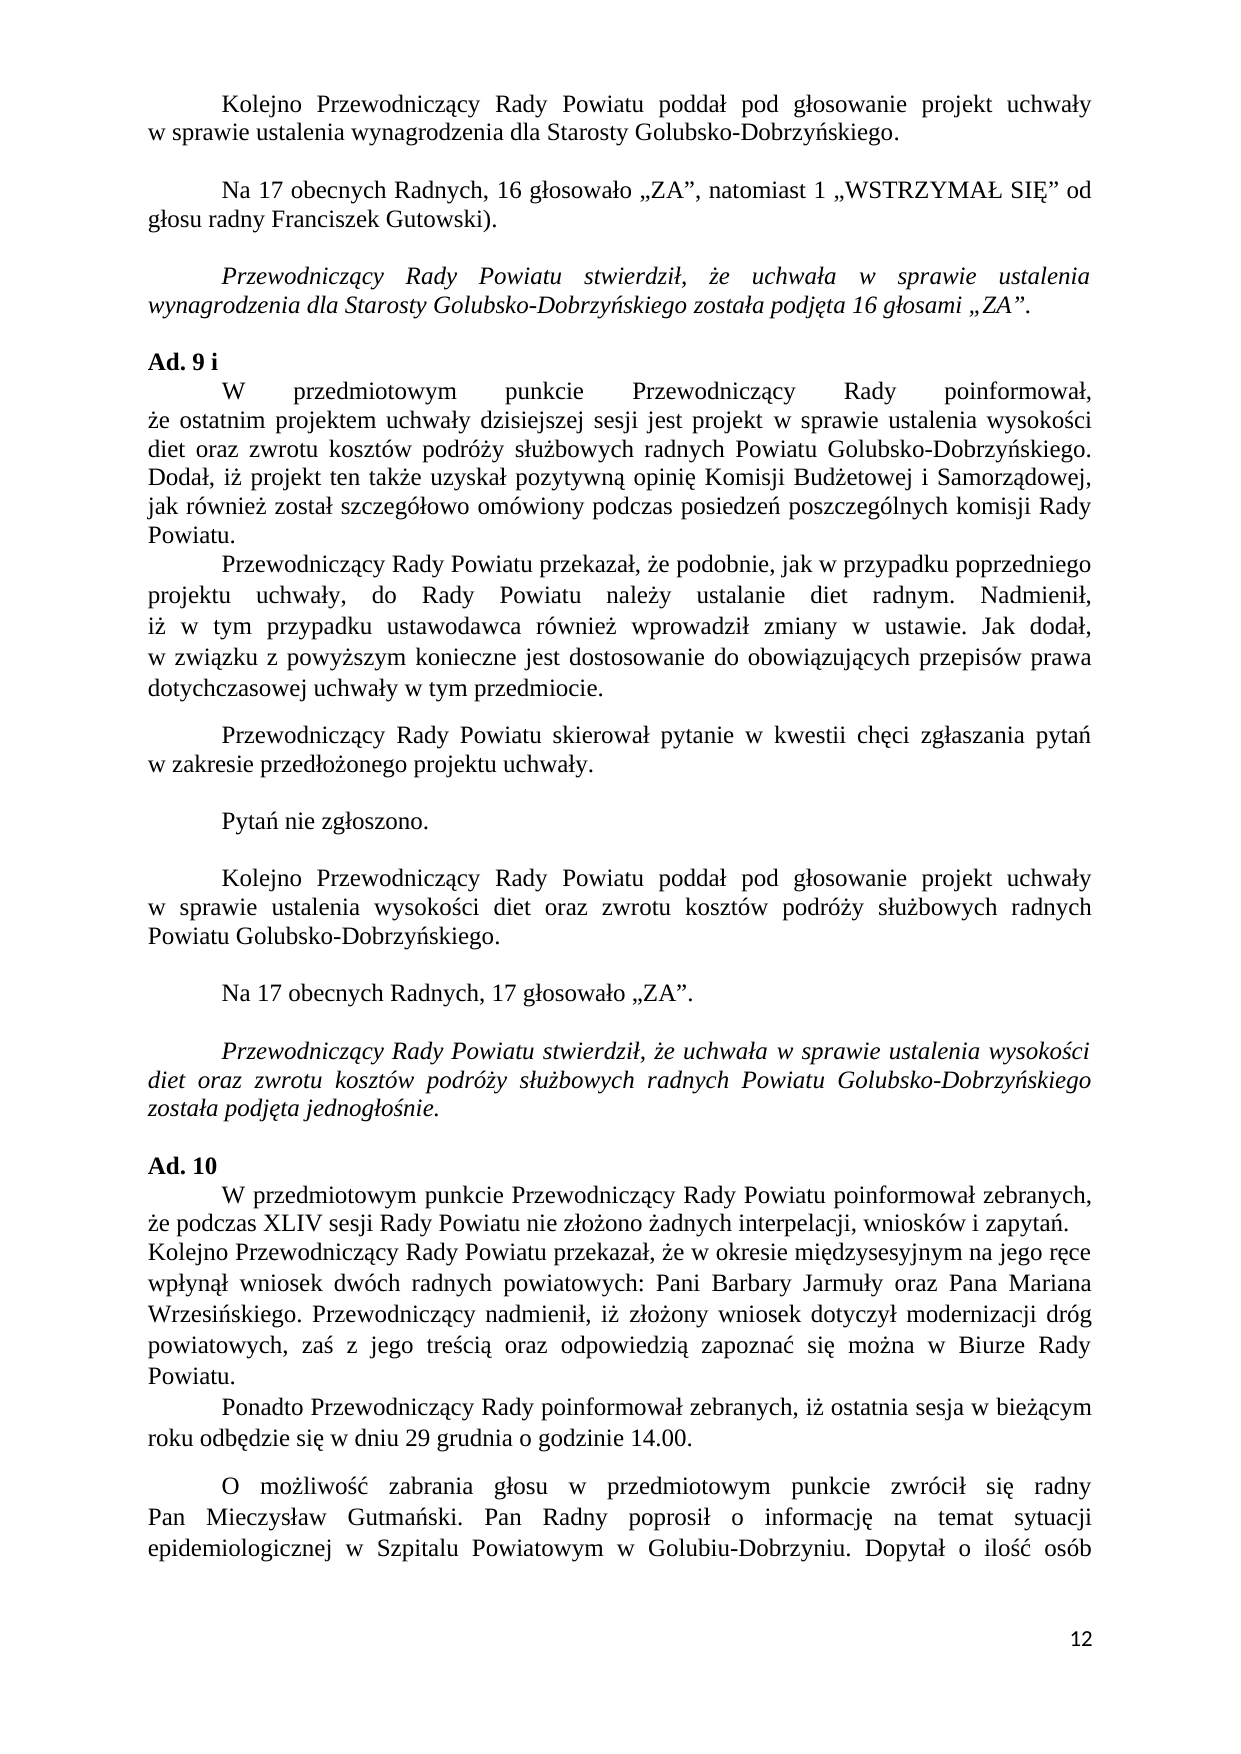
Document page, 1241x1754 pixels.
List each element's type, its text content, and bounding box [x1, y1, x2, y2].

text Przewodniczący Rady Powiatu stwierdził, że uchwała w sprawie ustalenia wysokości diet oraz zwrotu kosztów podróży służbowych radnych Powiatu Golubsko-Dobrzyńskiego została podjęta jednogłośnie. [148, 1036, 1092, 1122]
text Ad. 9 i [148, 347, 1092, 376]
text W przedmiotowym punkcie Przewodniczący Rady Powiatu poinformował zebranych, że podczas XLIV sesji Rady Powiatu nie złożono żadnych interpelacji, wniosków i zapytań. [148, 1180, 1092, 1237]
text Ponadto Przewodniczący Rady poinformował zebranych, iż ostatnia sesja w bieżącym roku odbędzie się w dniu 29 grudnia o godzinie 14.00. [148, 1392, 1092, 1452]
text Kolejno Przewodniczący Rady Powiatu poddał pod głosowanie projekt uchwały w sprawie ustalenia wynagrodzenia dla Starosty Golubsko-Dobrzyńskiego. [148, 89, 1092, 146]
text Przewodniczący Rady Powiatu skierował pytanie w kwestii chęci zgłaszania pytań w zakresie przedłożonego projektu uchwały. [148, 721, 1092, 778]
text Przewodniczący Rady Powiatu stwierdził, że uchwała w sprawie ustalenia wynagrodzenia dla Starosty Golubsko-Dobrzyńskiego została podjęta 16 głosami „ZA”. [148, 261, 1092, 319]
text Kolejno Przewodniczący Rady Powiatu przekazał, że w okresie międzysesyjnym na jego ręce wpłynął wniosek dwóch radnych powiatowych: Pani Barbary Jarmuły oraz Pana Mariana Wrzesińskiego. Przewodniczący nadmienił, iż złożony wniosek dotyczył modernizacji dróg powiatowych, zaś z jego treścią oraz odpowiedzią zapoznać się można w Biurze Rady Powiatu. [148, 1237, 1092, 1390]
text Na 17 obecnych Radnych, 16 głosowało „ZA”, natomiast 1 „WSTRZYMAŁ SIĘ” od głosu radny Franciszek Gutowski). [148, 175, 1092, 232]
text Pytań nie zgłoszono. [148, 806, 1092, 835]
text Kolejno Przewodniczący Rady Powiatu poddał pod głosowanie projekt uchwały w sprawie ustalenia wysokości diet oraz zwrotu kosztów podróży służbowych radnych Powiatu Golubsko-Dobrzyńskiego. [148, 863, 1092, 950]
text Przewodniczący Rady Powiatu przekazał, że podobnie, jak w przypadku poprzedniego projektu uchwały, do Rady Powiatu należy ustalanie diet radnym. Nadmienił, iż w tym przypadku ustawodawca również wprowadził zmiany w ustawie. Jak dodał, w związku z powyższym konieczne jest dostosowanie do obowiązujących przepisów prawa dotychczasowej uchwały w tym przedmiocie. [148, 549, 1092, 702]
text W przedmiotowym punkcie Przewodniczący Rady poinformował, że ostatnim projektem uchwały dzisiejszej sesji jest projekt w sprawie ustalenia wysokości diet oraz zwrotu kosztów podróży służbowych radnych Powiatu Golubsko-Dobrzyńskiego. Dodał, iż projekt ten także uzyskał pozytywną opinię Komisji Budżetowej i Samorządowej, jak również został szczegółowo omówiony podczas posiedzeń poszczególnych komisji Rady Powiatu. [148, 376, 1092, 549]
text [148, 1471, 1092, 1562]
text Na 17 obecnych Radnych, 17 głosowało „ZA”. [148, 978, 1092, 1007]
text Ad. 10 [148, 1151, 1092, 1180]
